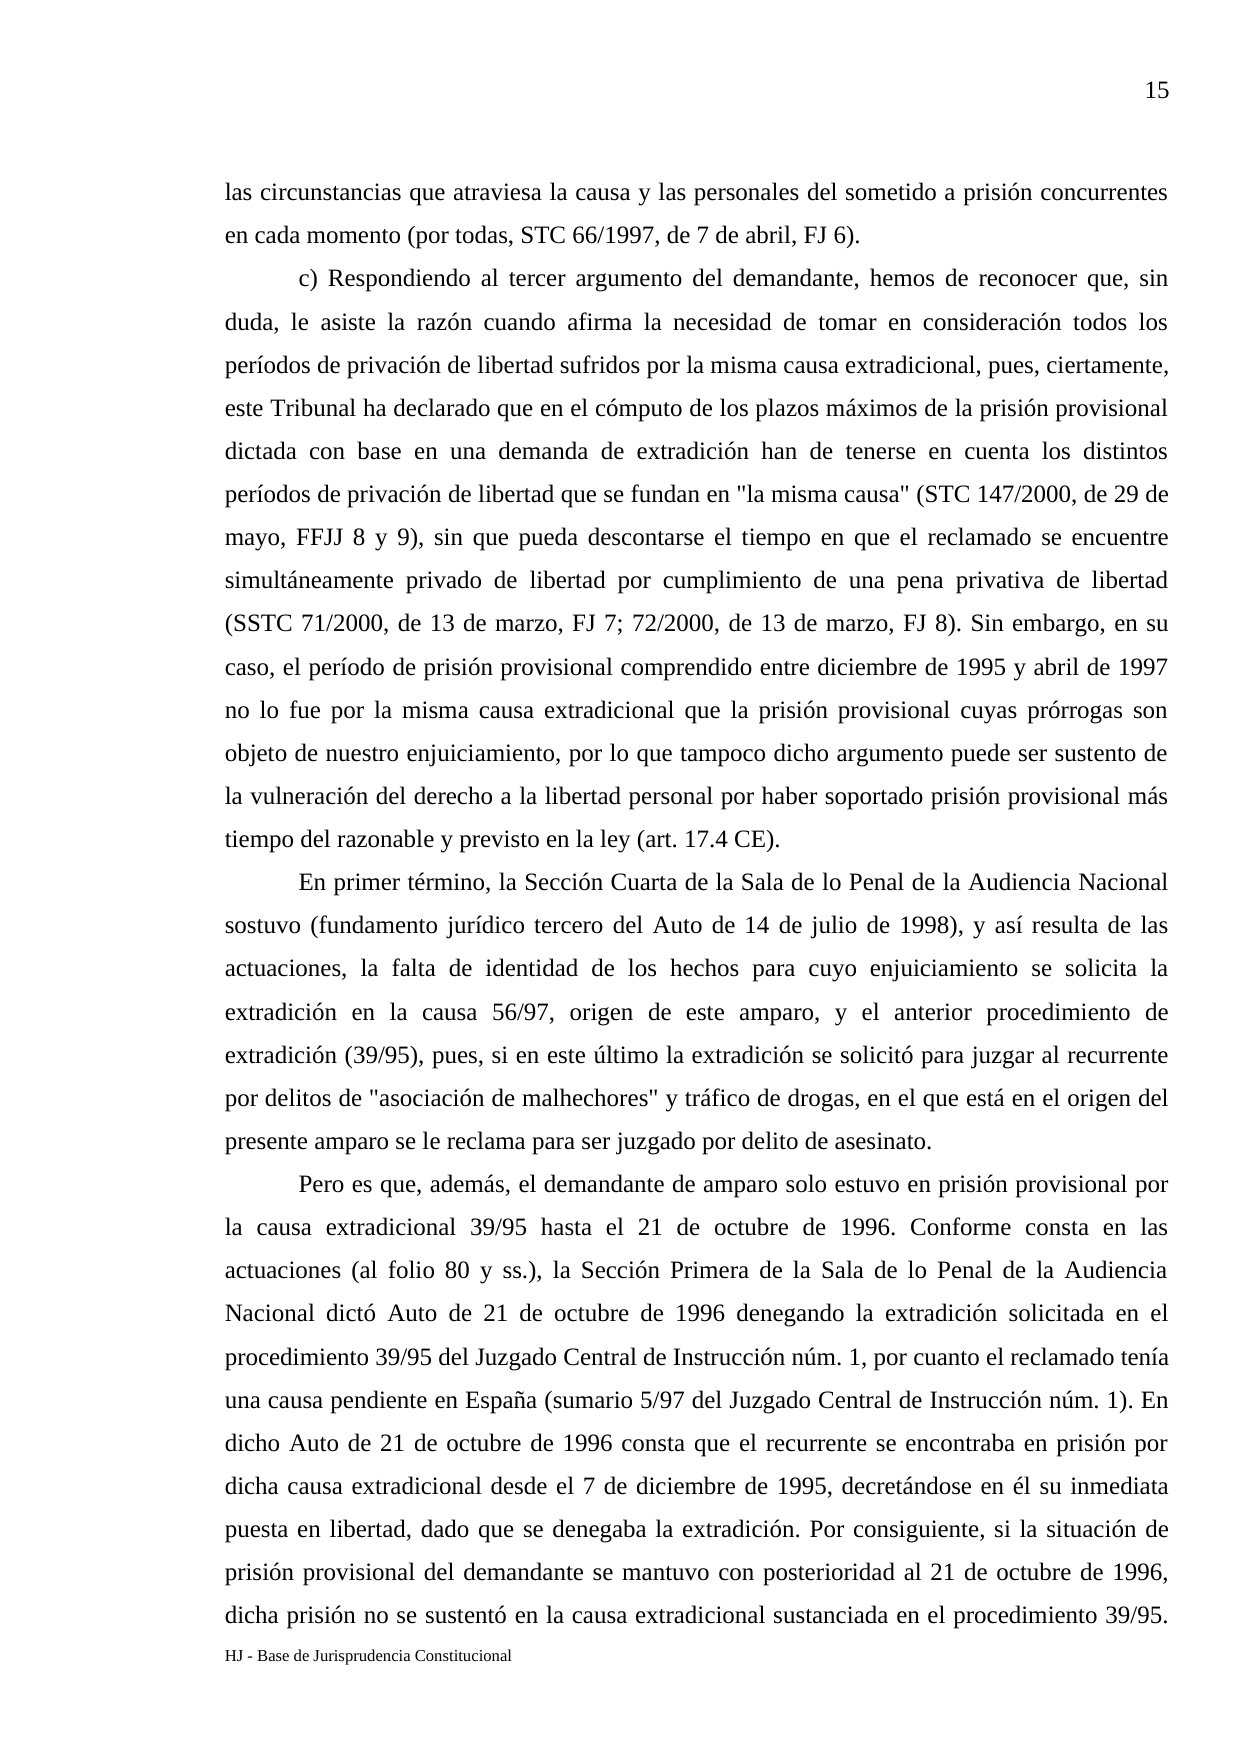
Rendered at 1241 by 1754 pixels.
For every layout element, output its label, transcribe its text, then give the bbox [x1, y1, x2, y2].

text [224, 177, 1169, 249]
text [224, 1169, 1169, 1629]
text c) Respondiendo al tercer argumento del demandante, hemos de reconocer que, sin duda, le asiste la razón cuando afirma la necesidad de tomar en consideración todos los períodos de privación de libertad sufridos por la misma causa extradicional, pues, ciertamente, este Tribunal ha declarado que en el cómputo de los plazos máximos de la prisión provisional dictada con base en una demanda de extradición han de tenerse en cuenta los distintos períodos de privación de libertad que se fundan en "la misma causa" (STC 147/2000, de 29 de mayo, FFJJ 8 y 9), sin que pueda descontarse el tiempo en que el reclamado se encuentre simultáneamente privado de libertad por cumplimiento de una pena privativa de libertad (SSTC 71/2000, de 13 de marzo, FJ 7; 72/2000, de 13 de marzo, FJ 8). Sin embargo, en su caso, el período de prisión provisional comprendido entre diciembre de 1995 y abril de 1997 no lo fue por la misma causa extradicional que la prisión provisional cuyas prórrogas son objeto de nuestro enjuiciamiento, por lo que tampoco dicho argumento puede ser sustento de la vulneración del derecho a la libertad personal por haber soportado prisión provisional más tiempo del razonable y previsto en la ley (art. 17.4 CE). [224, 263, 1169, 853]
text En primer término, la Sección Cuarta de la Sala de lo Penal de la Audiencia Nacional sostuvo (fundamento jurídico tercero del Auto de 14 de julio de 1998), y así resulta de las actuaciones, la falta de identidad de los hechos para cuyo enjuiciamiento se solicita la extradición en la causa 56/97, origen de este amparo, y el anterior procedimiento de extradición (39/95), pues, si en este último la extradición se solicitó para juzgar al recurrente por delitos de "asociación de malhechores" y tráfico de drogas, en el que está en el origen del presente amparo se le reclama para ser juzgado por delito de asesinato. [224, 867, 1169, 1155]
